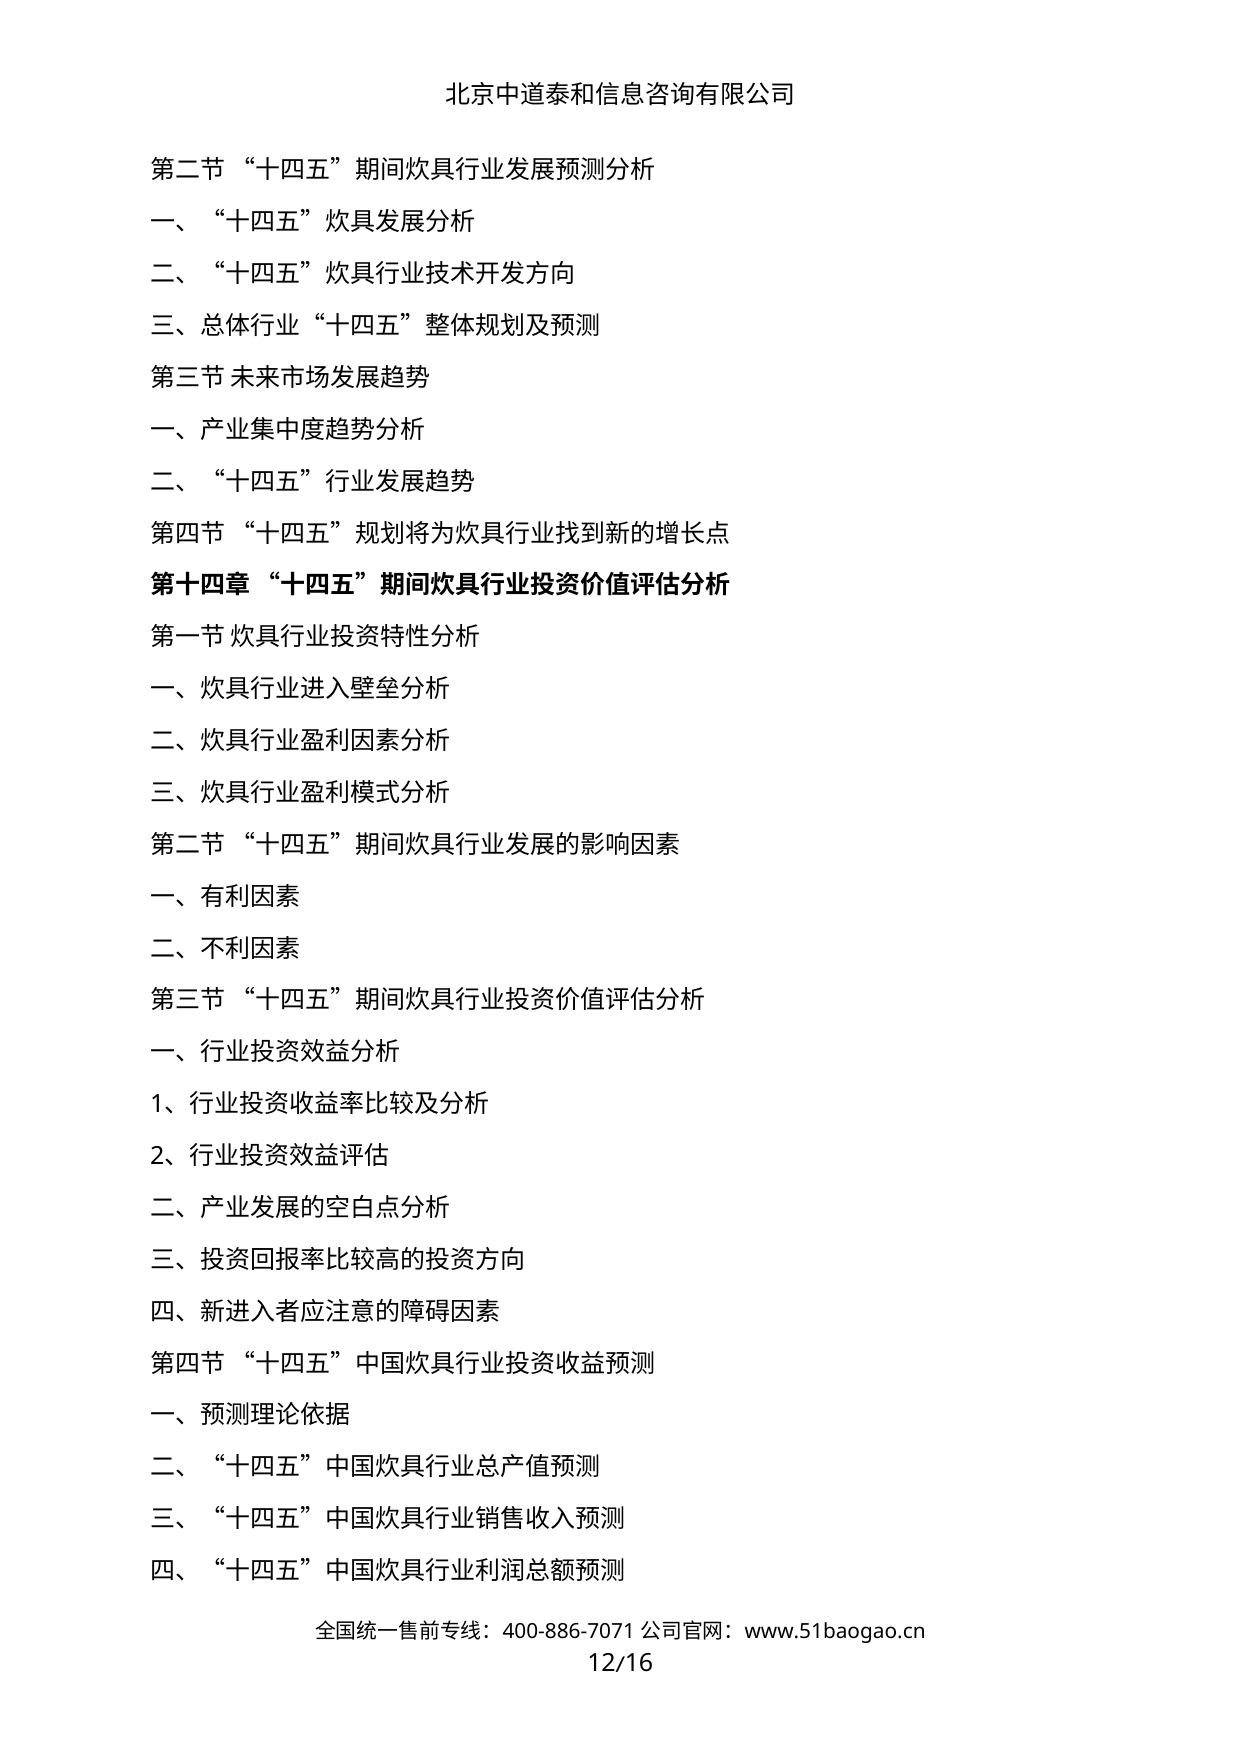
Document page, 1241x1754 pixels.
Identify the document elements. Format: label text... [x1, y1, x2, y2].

text 四、新进入者应注意的障碍因素 [150, 1291, 1090, 1327]
text 2、行业投资效益评估 [150, 1136, 1090, 1172]
text 第二节 “十四五”期间炊具行业发展的影响因素 [150, 824, 1090, 861]
text 四、“十四五”中国炊具行业利润总额预测 [150, 1551, 1090, 1587]
text 三、“十四五”中国炊具行业销售收入预测 [150, 1499, 1090, 1535]
text 第十四章 “十四五”期间炊具行业投资价值评估分析 [150, 565, 1090, 601]
text 一、有利因素 [150, 876, 1090, 912]
text 一、炊具行业进入壁垒分析 [150, 669, 1090, 705]
text 一、产业集中度趋势分析 [150, 409, 1090, 446]
text 第四节 “十四五”中国炊具行业投资收益预测 [150, 1343, 1090, 1379]
text 二、产业发展的空白点分析 [150, 1187, 1090, 1224]
text 二、“十四五”中国炊具行业总产值预测 [150, 1447, 1090, 1483]
text 第二节 “十四五”期间炊具行业发展预测分析 [150, 150, 1090, 186]
text 1、行业投资收益率比较及分析 [150, 1084, 1090, 1120]
text 一、“十四五”炊具发展分析 [150, 202, 1090, 238]
text 一、行业投资效益分析 [150, 1032, 1090, 1068]
text 二、“十四五”炊具行业技术开发方向 [150, 254, 1090, 290]
text 第三节 未来市场发展趋势 [150, 357, 1090, 394]
text 二、不利因素 [150, 928, 1090, 964]
text 三、总体行业“十四五”整体规划及预测 [150, 306, 1090, 342]
text 第一节 炊具行业投资特性分析 [150, 617, 1090, 653]
text 三、投资回报率比较高的投资方向 [150, 1239, 1090, 1276]
text 三、炊具行业盈利模式分析 [150, 772, 1090, 809]
text 二、“十四五”行业发展趋势 [150, 461, 1090, 497]
text 第四节 “十四五”规划将为炊具行业找到新的增长点 [150, 513, 1090, 549]
text 第三节 “十四五”期间炊具行业投资价值评估分析 [150, 980, 1090, 1016]
text 二、炊具行业盈利因素分析 [150, 721, 1090, 757]
text 一、预测理论依据 [150, 1395, 1090, 1431]
